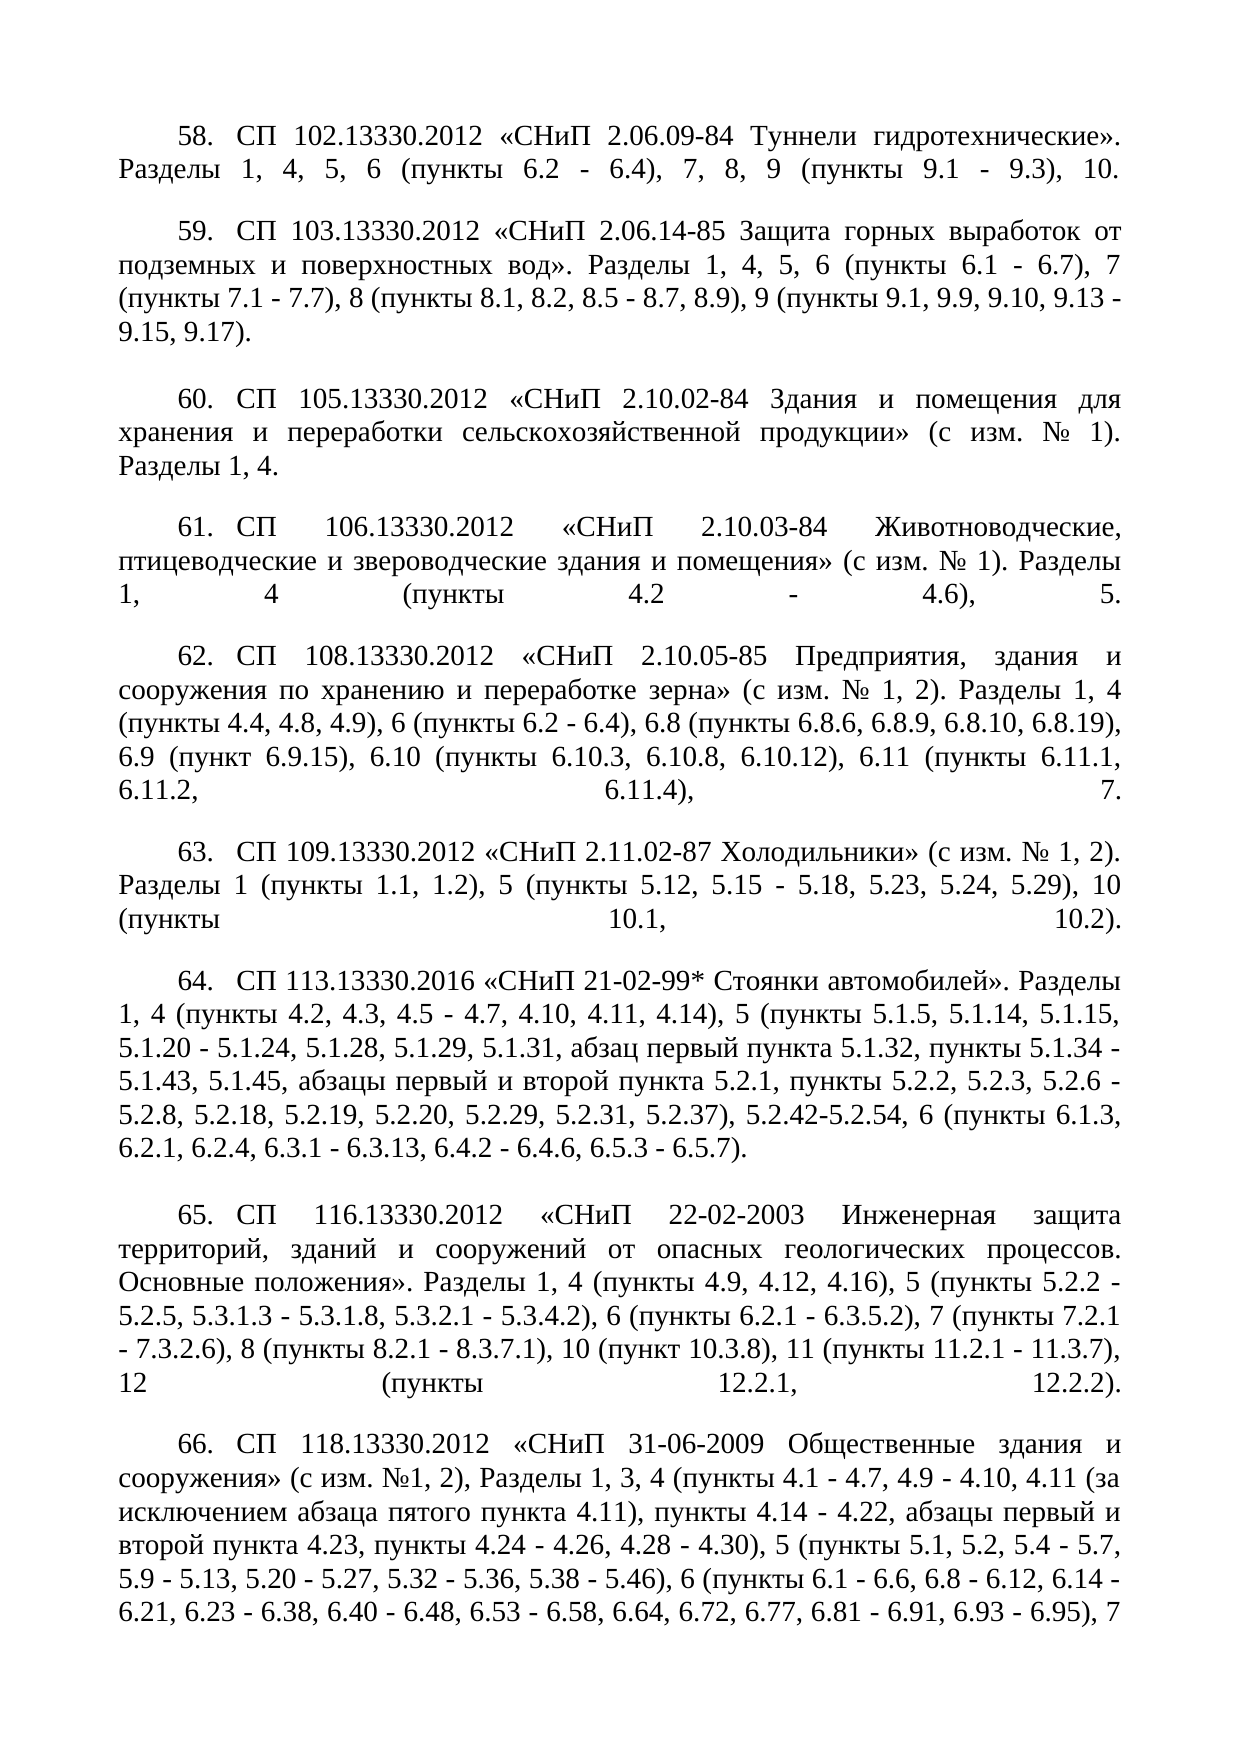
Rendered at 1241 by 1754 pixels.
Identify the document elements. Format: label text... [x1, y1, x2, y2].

list СП 108.13330.2012 «СНиП 2.10.05-85 Предприятия, здания и сооружения по хранению и переработке зерна» (с изм. № 1, 2). Разделы 1, 4 (пункты 4.4, 4.8, 4.9), 6 (пункты 6.2 - 6.4), 6.8 (пункты 6.8.6, 6.8.9, 6.8.10, 6.8.19), 6.9 (пункт 6.9.15), 6.10 (пункты 6.10.3, 6.10.8, 6.10.12), 6.11 (пункты 6.11.1, 6.11.2, 6.11.4), 7. [118, 638, 1122, 834]
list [118, 1427, 1122, 1628]
list СП 109.13330.2012 «СНиП 2.11.02-87 Холодильники» (с изм. № 1, 2). Разделы 1 (пункты 1.1, 1.2), 5 (пункты 5.12, 5.15 - 5.18, 5.23, 5.24, 5.29), 10 (пункты 10.1, 10.2). [118, 834, 1122, 963]
list СП 103.13330.2012 «СНиП 2.06.14-85 Защита горных выработок от подземных и поверхностных вод». Разделы 1, 4, 5, 6 (пункты 6.1 - 6.7), 7 (пункты 7.1 - 7.7), 8 (пункты 8.1, 8.2, 8.5 - 8.7, 8.9), 9 (пункты 9.1, 9.9, 9.10, 9.13 - 9.15, 9.17). [118, 213, 1122, 347]
list СП 113.13330.2016 «СНиП 21-02-99* Стоянки автомобилей». Разделы 1, 4 (пункты 4.2, 4.3, 4.5 - 4.7, 4.10, 4.11, 4.14), 5 (пункты 5.1.5, 5.1.14, 5.1.15, 5.1.20 - 5.1.24, 5.1.28, 5.1.29, 5.1.31, абзац первый пункта 5.1.32, пункты 5.1.34 - 5.1.43, 5.1.45, абзацы первый и второй пункта 5.2.1, пункты 5.2.2, 5.2.3, 5.2.6 - 5.2.8, 5.2.18, 5.2.19, 5.2.20, 5.2.29, 5.2.31, 5.2.37), 5.2.42-5.2.54, 6 (пункты 6.1.3, 6.2.1, 6.2.4, 6.3.1 - 6.3.13, 6.4.2 - 6.4.6, 6.5.3 - 6.5.7). [118, 963, 1122, 1164]
list СП 106.13330.2012 «СНиП 2.10.03-84 Животноводческие, птицеводческие и звероводческие здания и помещения» (с изм. № 1). Разделы 1, 4 (пункты 4.2 - 4.6), 5. [118, 509, 1122, 638]
list СП 102.13330.2012 «СНиП 2.06.09-84 Туннели гидротехнические». Разделы 1, 4, 5, 6 (пункты 6.2 - 6.4), 7, 8, 9 (пункты 9.1 - 9.3), 10. [118, 118, 1122, 213]
list СП 105.13330.2012 «СНиП 2.10.02-84 Здания и помещения для хранения и переработки сельскохозяйственной продукции» (с изм. № 1). Разделы 1, 4. [118, 381, 1122, 482]
list СП 116.13330.2012 «СНиП 22-02-2003 Инженерная защита территорий, зданий и сооружений от опасных геологических процессов. Основные положения». Разделы 1, 4 (пункты 4.9, 4.12, 4.16), 5 (пункты 5.2.2 - 5.2.5, 5.3.1.3 - 5.3.1.8, 5.3.2.1 - 5.3.4.2), 6 (пункты 6.2.1 - 6.3.5.2), 7 (пункты 7.2.1 - 7.3.2.6), 8 (пункты 8.2.1 - 8.3.7.1), 10 (пункт 10.3.8), 11 (пункты 11.2.1 - 11.3.7), 12 (пункты 12.2.1, 12.2.2). [118, 1197, 1122, 1427]
